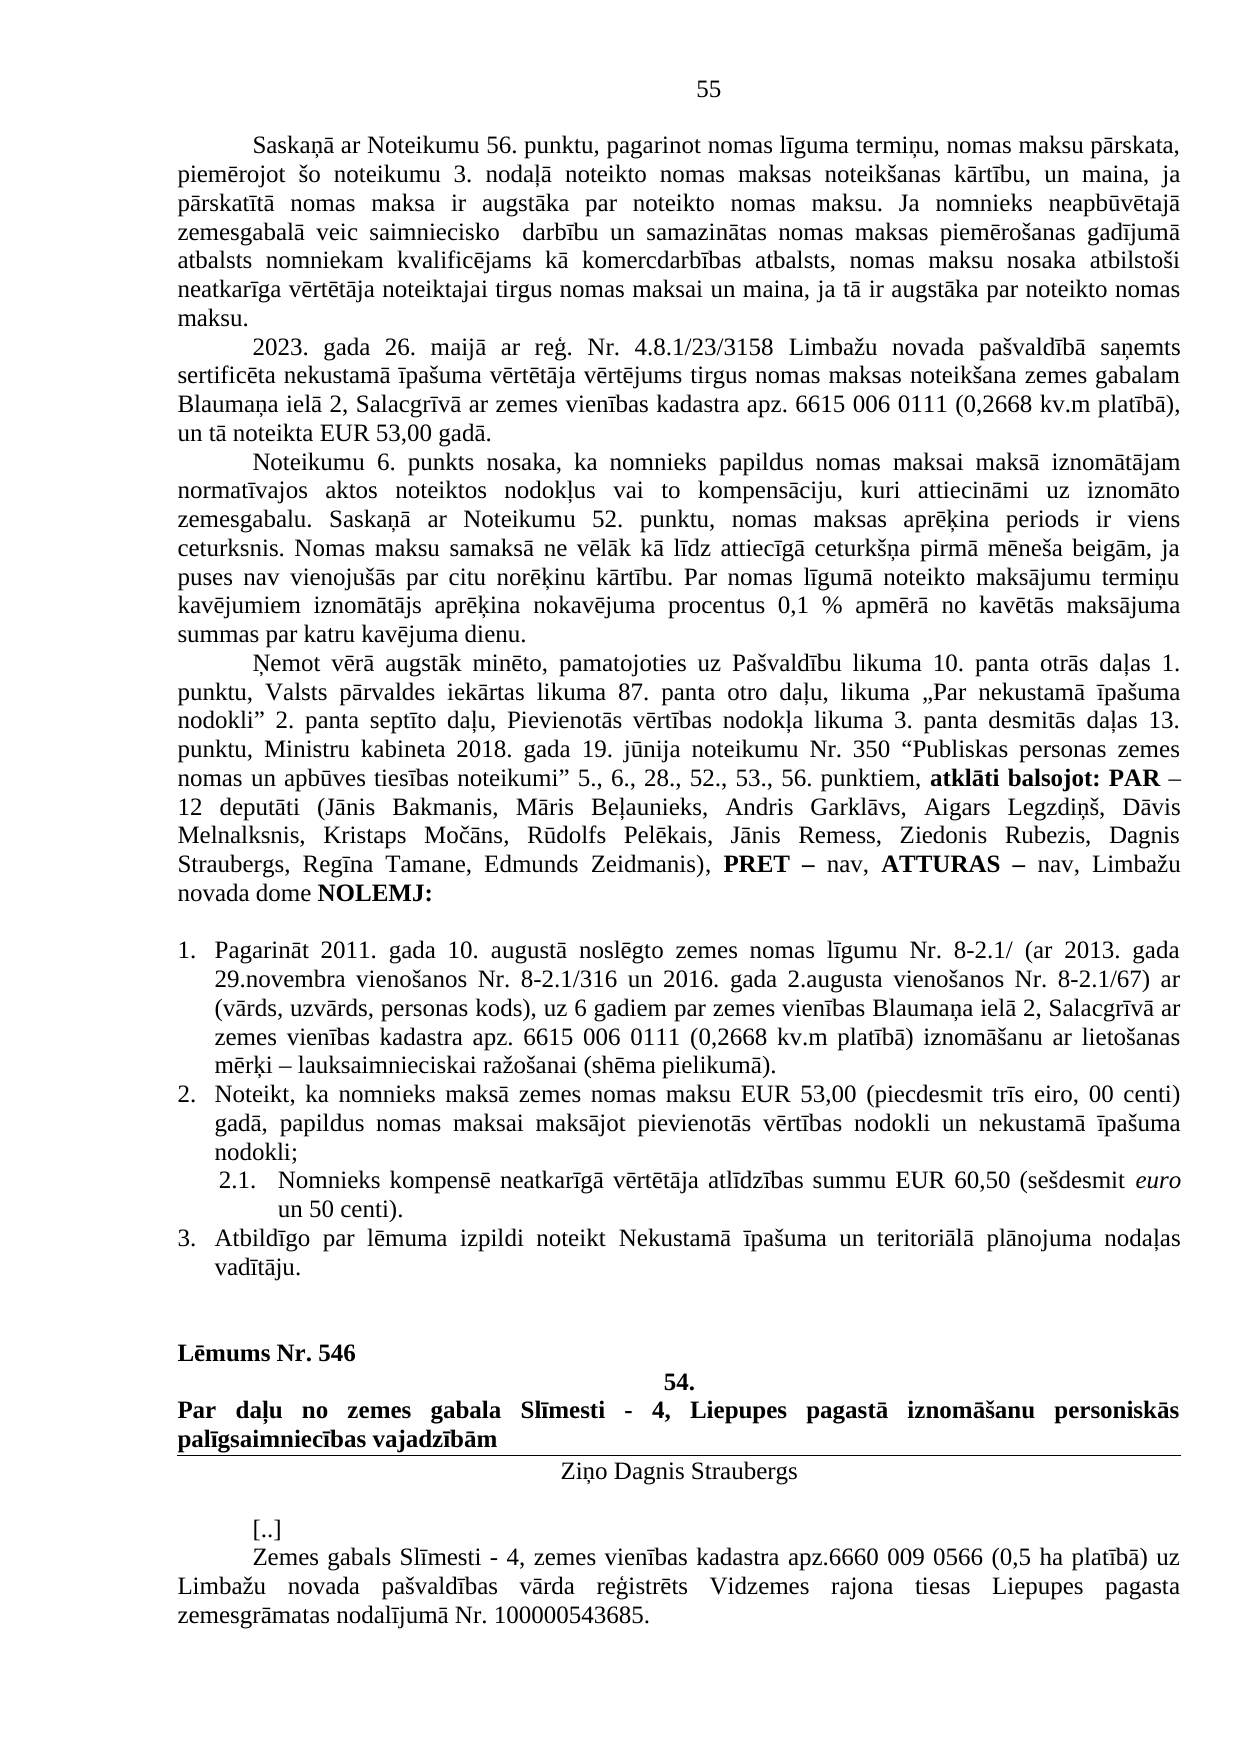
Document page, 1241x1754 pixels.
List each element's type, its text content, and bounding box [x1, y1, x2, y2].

text 2023. gada 26. maijā ar reģ. Nr. 4.8.1/23/3158 Limbažu novada pašvaldībā saņemts sertificēta nekustamā īpašuma vērtētāja vērtējums tirgus nomas maksas noteikšana zemes gabalam Blaumaņa ielā 2, Salacgrīvā ar zemes vienības kadastra apz. 6615 006 0111 (0,2668 kv.m platībā), un tā noteikta EUR 53,00 gadā. [177, 332, 1181, 447]
list Nomnieks kompensē neatkarīgā vērtētāja atlīdzības summu EUR 60,50 (sešdesmit euro un 50 centi). [218, 1166, 1181, 1223]
text 54. [177, 1367, 1181, 1396]
list Noteikt, ka nomnieks maksā zemes nomas maksu EUR 53,00 (piecdesmit trīs eiro, 00 centi) gadā, papildus nomas maksai maksājot pievienotās vērtības nodokli un nekustamā īpašuma nodokli; [177, 1079, 1181, 1166]
text Lēmums Nr. 546 [177, 1338, 1181, 1367]
text Saskaņā ar Noteikumu 56. punktu, pagarinot nomas līguma termiņu, nomas maksu pārskata, piemērojot šo noteikumu 3. nodaļā noteikto nomas maksas noteikšanas kārtību, un maina, ja pārskatītā nomas maksa ir augstāka par noteikto nomas maksu. Ja nomnieks neapbūvētajā zemesgabalā veic saimniecisko darbību un samazinātas nomas maksas piemērošanas gadījumā atbalsts nomniekam kvalificējams kā komercdarbības atbalsts, nomas maksu nosaka atbilstoši neatkarīga vērtētāja noteiktajai tirgus nomas maksai un maina, ja tā ir augstāka par noteikto nomas maksu. [177, 131, 1181, 332]
list Atbildīgo par lēmuma izpildi noteikt Nekustamā īpašuma un teritoriālā plānojuma nodaļas vadītāju. [177, 1223, 1181, 1281]
text Zemes gabals Slīmesti - 4, zemes vienības kadastra apz.6660 009 0566 (0,5 ha platībā) uz Limbažu novada pašvaldības vārda reģistrēts Vidzemes rajona tiesas Liepupes pagasta zemesgrāmatas nodalījumā Nr. 100000543685. [177, 1542, 1181, 1629]
text Ziņo Dagnis Straubergs [177, 1456, 1181, 1485]
text Noteikumu 6. punkts nosaka, ka nomnieks papildus nomas maksai maksā iznomātājam normatīvajos aktos noteiktos nodokļus vai to kompensāciju, kuri attiecināmi uz iznomāto zemesgabalu. Saskaņā ar Noteikumu 52. punktu, nomas maksas aprēķina periods ir viens ceturksnis. Nomas maksu samaksā ne vēlāk kā līdz attiecīgā ceturkšņa pirmā mēneša beigām, ja puses nav vienojušās par citu norēķinu kārtību. Par nomas līgumā noteikto maksājumu termiņu kavējumiem iznomātājs aprēķina nokavējuma procentus 0,1 % apmērā no kavētās maksājuma summas par katru kavējuma dienu. [177, 447, 1181, 648]
list Pagarināt 2011. gada 10. augustā noslēgto zemes nomas līgumu Nr. 8-2.1/ (ar 2013. gada 29.novembra vienošanos Nr. 8-2.1/316 un 2016. gada 2.augusta vienošanos Nr. 8-2.1/67) ar (vārds, uzvārds, personas kods), uz 6 gadiem par zemes vienības Blaumaņa ielā 2, Salacgrīvā ar zemes vienības kadastra apz. 6615 006 0111 (0,2668 kv.m platībā) iznomāšanu ar lietošanas mērķi – lauksaimnieciskai ražošanai (shēma pielikumā). [177, 936, 1181, 1079]
text [..] [177, 1514, 1181, 1542]
text Ņemot vērā augstāk minēto, pamatojoties uz Pašvaldību likuma 10. panta otrās daļas 1. punktu, Valsts pārvaldes iekārtas likuma 87. panta otro daļu, likuma „Par nekustamā īpašuma nodokli” 2. panta septīto daļu, Pievienotās vērtības nodokļa likuma 3. panta desmitās daļas 13. punktu, Ministru kabineta 2018. gada 19. jūnija noteikumu Nr. 350 “Publiskas personas zemes nomas un apbūves tiesības noteikumi” 5., 6., 28., 52., 53., 56. punktiem, atklāti balsojot: PAR – 12 deputāti (Jānis Bakmanis, Māris Beļaunieks, Andris Garklāvs, Aigars Legzdiņš, Dāvis Melnalksnis, Kristaps Močāns, Rūdolfs Pelēkais, Jānis Remess, Ziedonis Rubezis, Dagnis Straubergs, Regīna Tamane, Edmunds Zeidmanis), PRET – nav, ATTURAS – nav, Limbažu novada dome NOLEMJ: [177, 648, 1181, 907]
text Par daļu no zemes gabala Slīmesti - 4, Liepupes pagastā iznomāšanu personiskās palīgsaimniecības vajadzībām [177, 1396, 1181, 1455]
